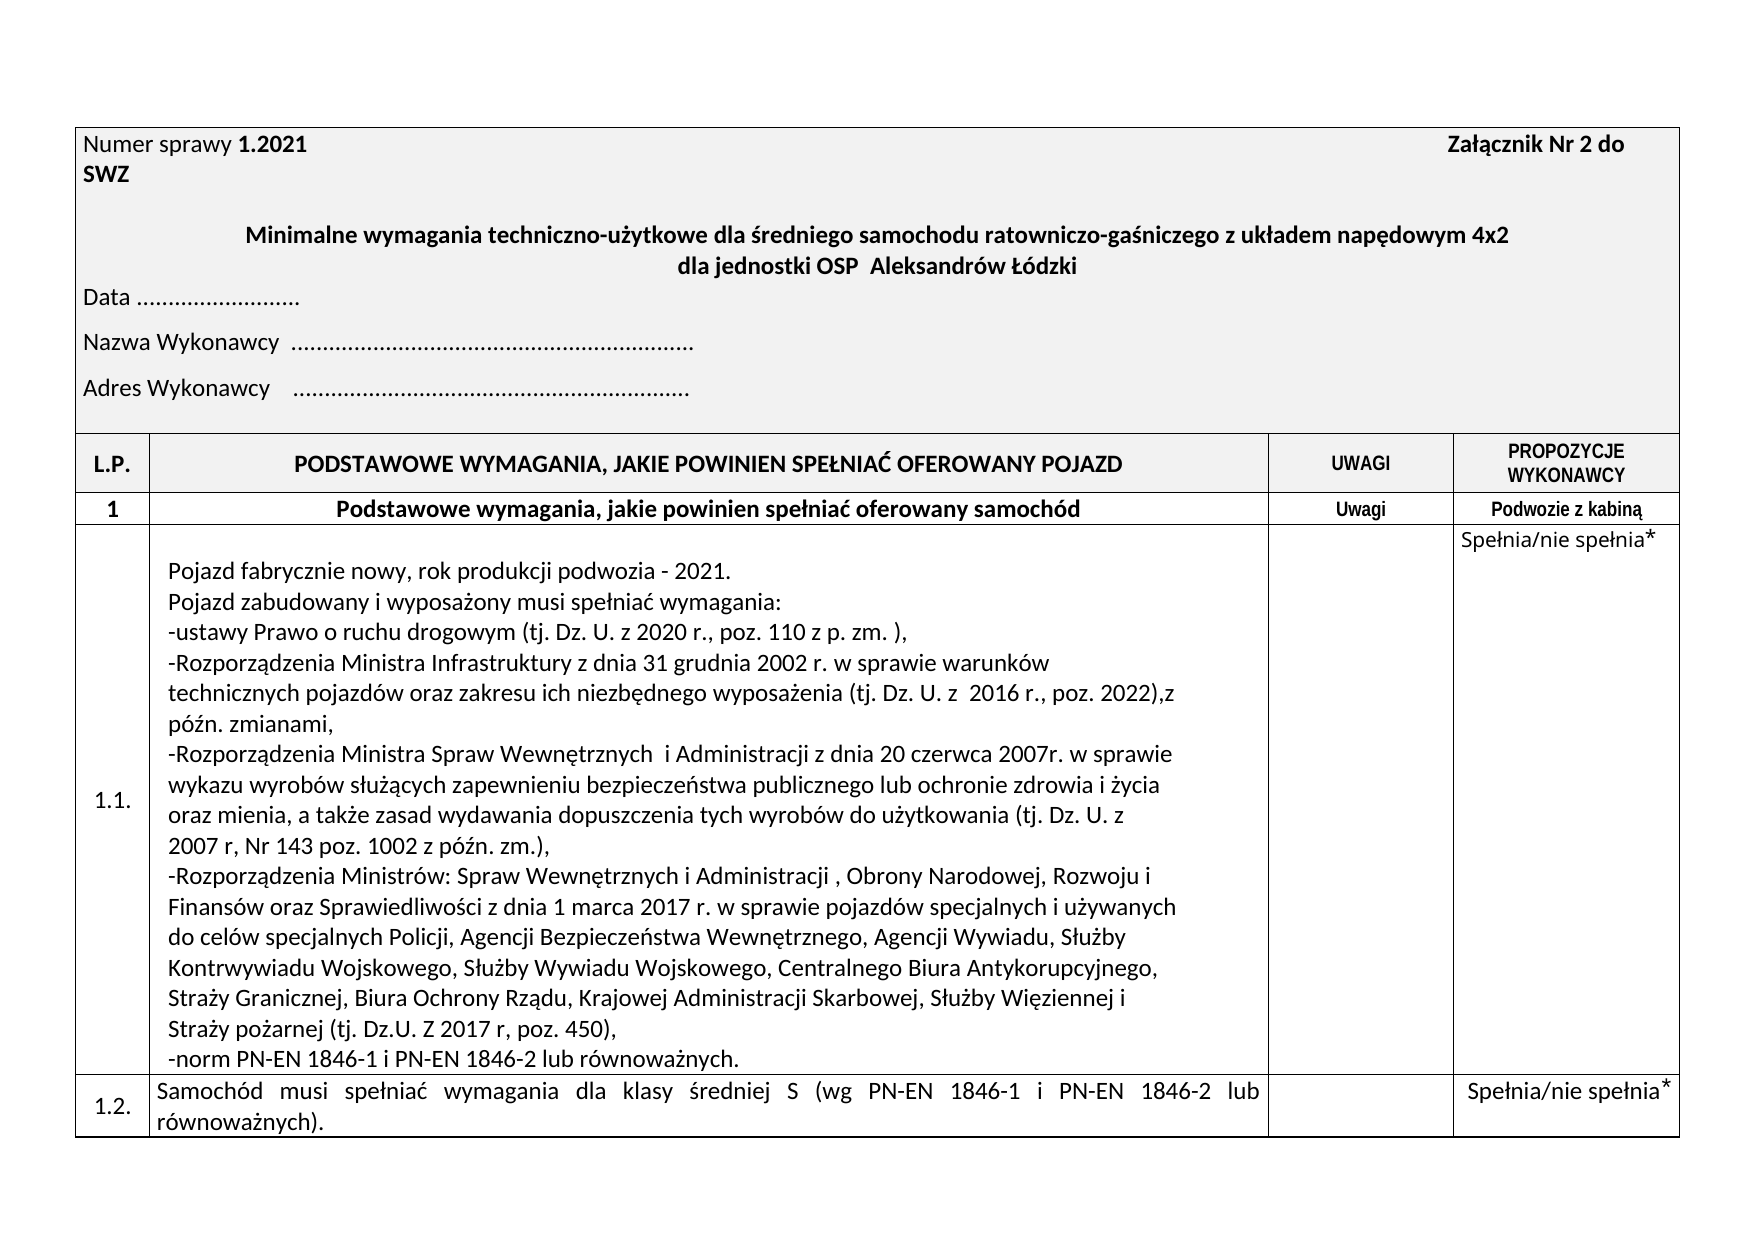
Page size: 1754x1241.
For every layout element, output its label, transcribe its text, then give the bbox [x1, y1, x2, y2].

table_cell 1.1. [76, 525, 149, 1074]
table_cell 1 [76, 493, 149, 524]
table_cell [150, 525, 1268, 1074]
table_cell Spełnia/nie spełnia ⃰ [1454, 525, 1679, 1074]
table_cell Podstawowe wymagania, jakie powinien spełniać oferowany samochód [150, 493, 1268, 524]
table_cell L.P. [76, 434, 149, 492]
table_cell PROPOZYCJE WYKONAWCY [1454, 434, 1679, 492]
table_cell Podwozie z kabiną [1454, 493, 1679, 524]
table_cell PODSTAWOWE WYMAGANIA, JAKIE POWINIEN SPEŁNIAĆ OFEROWANY POJAZD [150, 434, 1268, 492]
table_cell UWAGI [1269, 434, 1453, 492]
table_cell Spełnia/nie spełnia ⃰ [1454, 1075, 1679, 1136]
table_cell [1269, 1075, 1453, 1136]
table_header Numer sprawy 1.2021 Załącznik Nr 2 do SWZ Minimalne wymagania techniczno-użytkowe dla średniego samochodu ratowniczo-gaśniczego z układem napędowym 4x2 dla jednostki OSP Aleksandrów Łódzki Data .......................... Nazwa Wykonawcy ................................................................ Adres Wykonawcy ............................................................... [76, 128, 1679, 433]
table_cell Samochód musi spełniać wymagania dla klasy średniej S (wg PN-EN 1846-1 i PN-EN 1846-2 lub równoważnych). [150, 1075, 1268, 1136]
table_cell [1269, 525, 1453, 1074]
table_cell Uwagi [1269, 493, 1453, 524]
table_cell 1.2. [76, 1075, 149, 1136]
